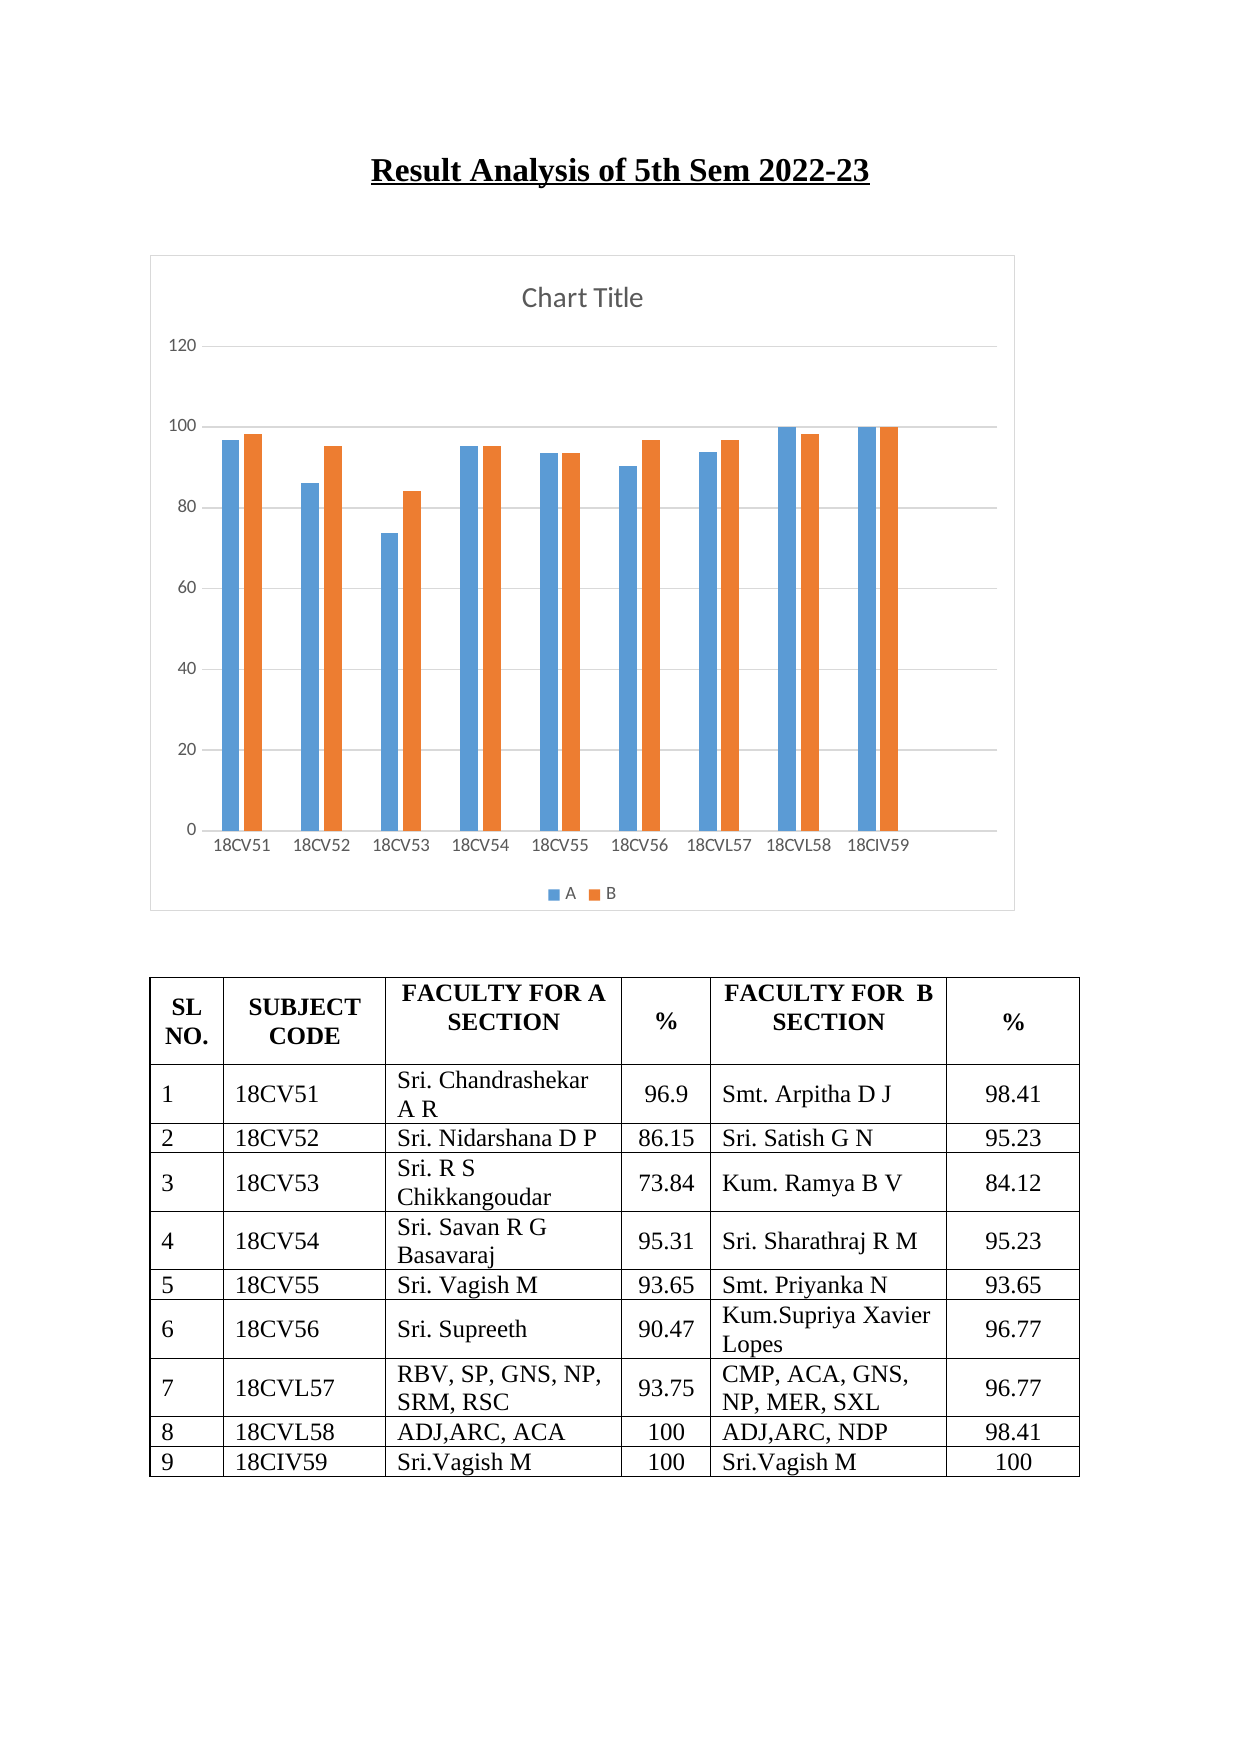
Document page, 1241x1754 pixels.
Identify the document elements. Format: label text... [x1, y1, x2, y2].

table_cell 5 [151, 1270, 223, 1299]
table_cell 7 [151, 1359, 223, 1416]
table_cell Sri. Sharathraj R M [711, 1212, 946, 1269]
table_cell 96.77 [947, 1300, 1079, 1358]
table_cell RBV, SP, GNS, NP, SRM, RSC [386, 1359, 621, 1416]
table_cell Sri. Chandrashekar A R [386, 1065, 621, 1122]
table_cell 93.75 [622, 1359, 710, 1416]
table_cell ADJ,ARC, NDP [711, 1417, 946, 1446]
table_header SUBJECT CODE [224, 978, 385, 1064]
table_cell 18CVL58 [224, 1417, 385, 1446]
table_cell 98.41 [947, 1417, 1079, 1446]
table_cell 95.23 [947, 1212, 1079, 1269]
table_cell 4 [151, 1212, 223, 1269]
table_cell Smt. Priyanka N [711, 1270, 946, 1299]
table_cell 96.77 [947, 1359, 1079, 1416]
table_cell 73.84 [622, 1153, 710, 1211]
table_cell 86.15 [622, 1124, 710, 1152]
table_cell 95.31 [622, 1212, 710, 1269]
table_cell 100 [947, 1447, 1079, 1476]
table_cell 18CV55 [224, 1270, 385, 1299]
table_cell 95.23 [947, 1124, 1079, 1152]
table_cell 100 [622, 1447, 710, 1476]
table_cell ADJ,ARC, ACA [386, 1417, 621, 1446]
table_header SL NO. [151, 978, 223, 1064]
table_cell Kum.Supriya Xavier Lopes [711, 1300, 946, 1358]
table_cell 98.41 [947, 1065, 1079, 1122]
table_cell 6 [151, 1300, 223, 1358]
table_cell Sri. Nidarshana D P [386, 1124, 621, 1152]
table_cell Sri. R S Chikkangoudar [386, 1153, 621, 1211]
table_header FACULTY FOR B SECTION [711, 978, 946, 1064]
table_cell 18CVL57 [224, 1359, 385, 1416]
text Result Analysis of 5th Sem 2022-23 [150, 150, 1090, 188]
table_cell 18CV51 [224, 1065, 385, 1122]
table_cell 18CV56 [224, 1300, 385, 1358]
table_cell Kum. Ramya B V [711, 1153, 946, 1211]
table_cell Smt. Arpitha D J [711, 1065, 946, 1122]
table_cell Sri. Vagish M [386, 1270, 621, 1299]
table_cell 18CV54 [224, 1212, 385, 1269]
table_cell 93.65 [947, 1270, 1079, 1299]
table_cell CMP, ACA, GNS, NP, MER, SXL [711, 1359, 946, 1416]
table_cell 3 [151, 1153, 223, 1211]
table_cell Sri. Satish G N [711, 1124, 946, 1152]
table_cell Sri. Savan R G Basavaraj [386, 1212, 621, 1269]
table_cell 1 [151, 1065, 223, 1122]
table_cell 18CV52 [224, 1124, 385, 1152]
table_cell 9 [151, 1447, 223, 1476]
table_cell Sri.Vagish M [386, 1447, 621, 1476]
table_cell 18CIV59 [224, 1447, 385, 1476]
table_cell Sri. Supreeth [386, 1300, 621, 1358]
table_cell 100 [622, 1417, 710, 1446]
table_cell 90.47 [622, 1300, 710, 1358]
table_header FACULTY FOR A SECTION [386, 978, 621, 1064]
table_cell 84.12 [947, 1153, 1079, 1211]
table_header % [947, 978, 1079, 1064]
table_header % [622, 978, 710, 1064]
table_cell 2 [151, 1124, 223, 1152]
table_cell 96.9 [622, 1065, 710, 1122]
table_cell Sri.Vagish M [711, 1447, 946, 1476]
table_cell 93.65 [622, 1270, 710, 1299]
table_cell 8 [151, 1417, 223, 1446]
table_cell 18CV53 [224, 1153, 385, 1211]
